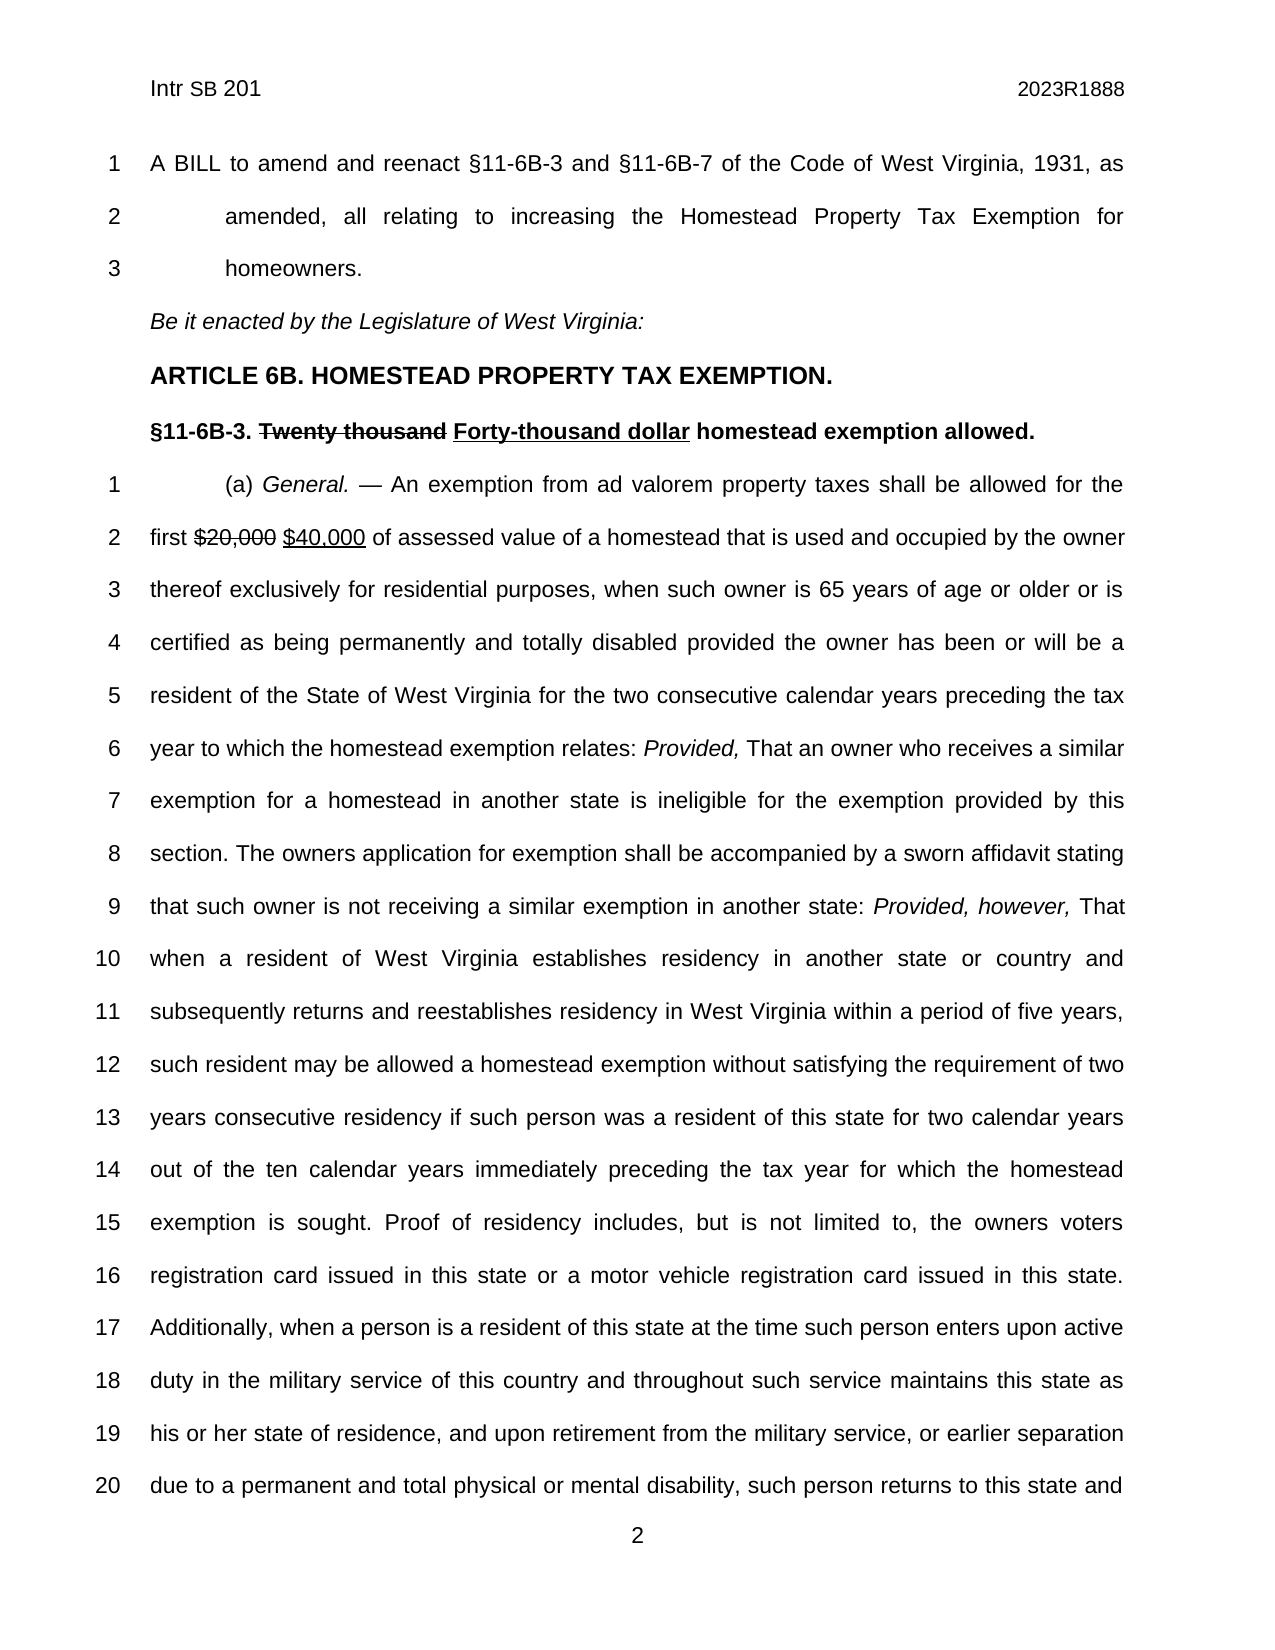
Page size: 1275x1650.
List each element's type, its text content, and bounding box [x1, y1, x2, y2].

text Be it enacted by the Legislature of West Virginia: [150, 308, 1125, 334]
subtitle §11-6B-3. Twenty thousand Forty-thousand dollar homestead exemption allowed. [150, 418, 1125, 445]
subtitle ARTICLE 6B. HOMESTEAD PROPERTY TAX EXEMPTION. [150, 361, 1125, 389]
title A BILL to amend and reenact §11-6B-3 and §11-6B-7 of the Code of West Virginia, 1931, as amended, all relating to increasing the Homestead Property Tax Exemption for homeowners. [150, 150, 1125, 282]
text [150, 471, 1125, 1499]
